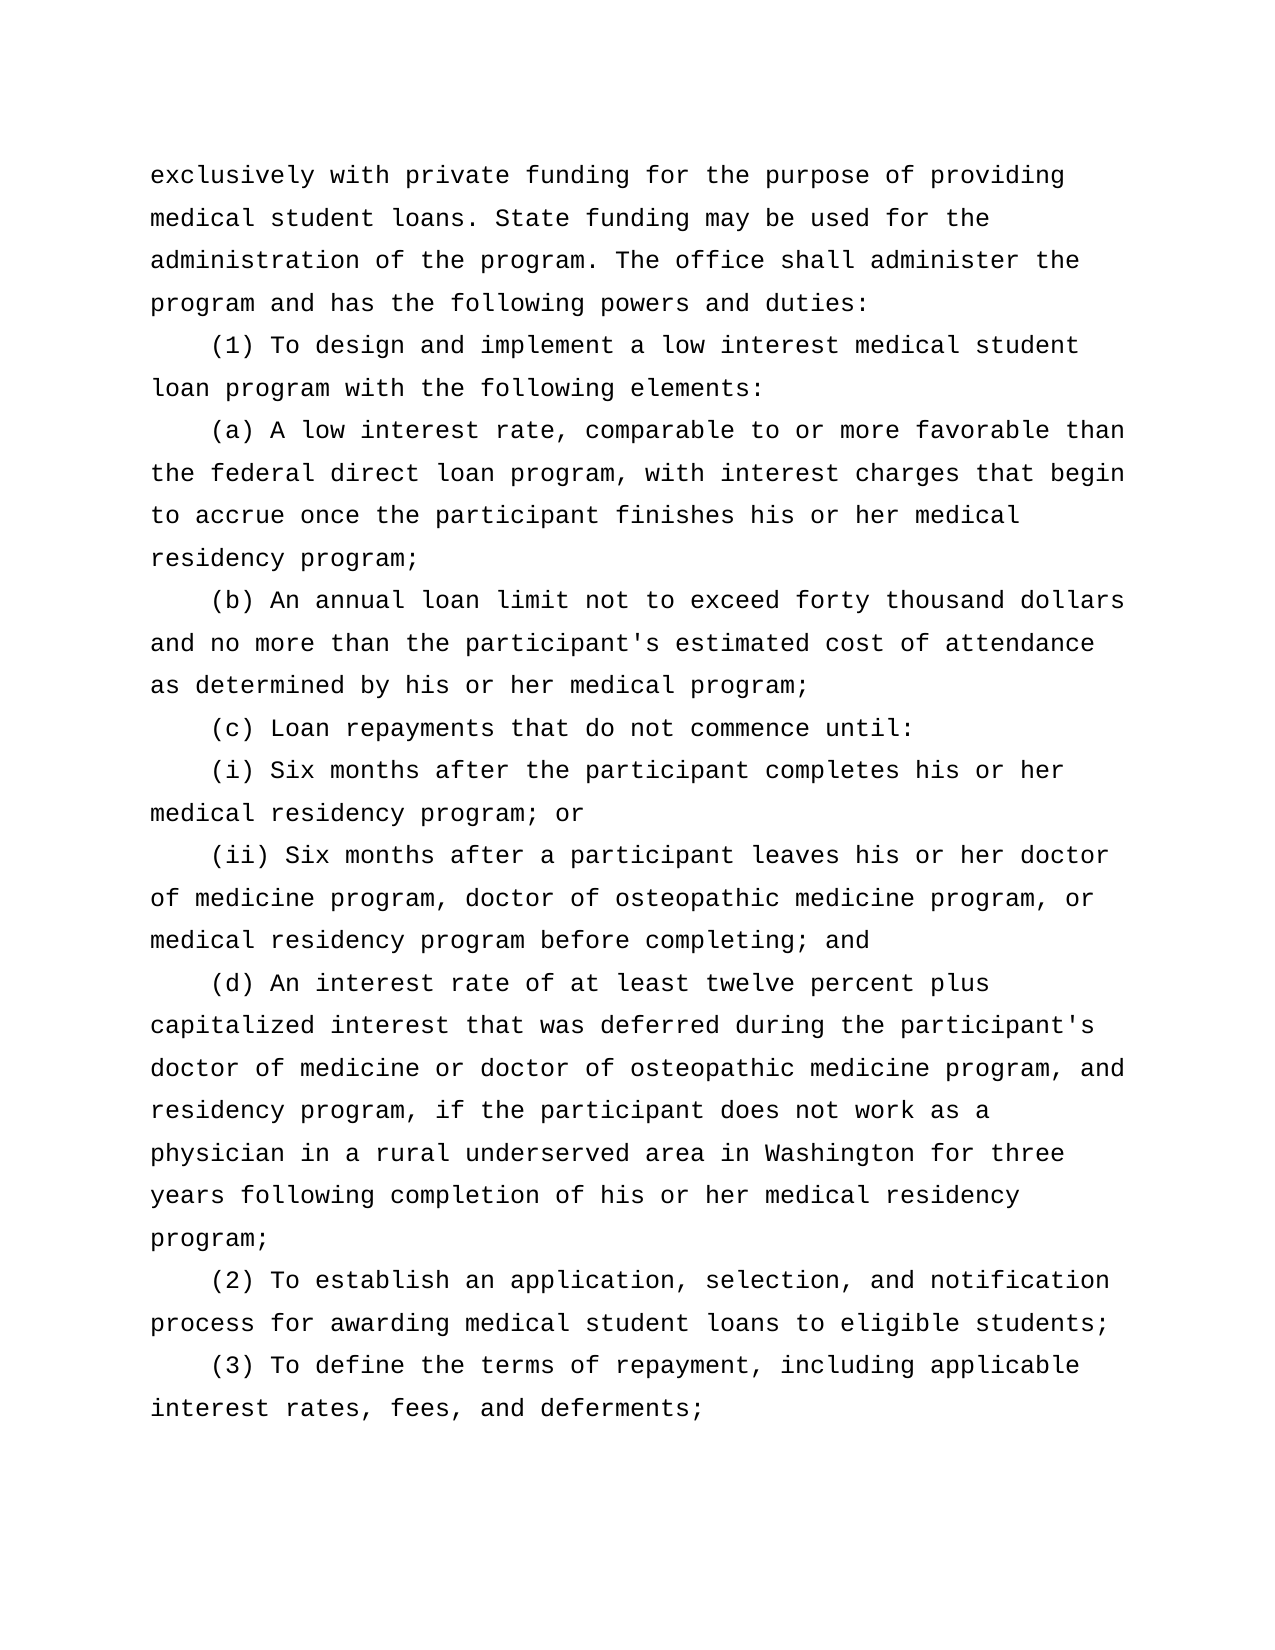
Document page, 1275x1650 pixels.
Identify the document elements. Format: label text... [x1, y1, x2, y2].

text (1) To design and implement a low interest medical student loan program with the following elements: [150, 320, 1125, 405]
text (i) Six months after the participant completes his or her medical residency program; or [150, 745, 1125, 830]
text (a) A low interest rate, comparable to or more favorable than the federal direct loan program, with interest charges that begin to accrue once the participant finishes his or her medical residency program; [150, 405, 1125, 575]
text (3) To define the terms of repayment, including applicable interest rates, fees, and deferments; [150, 1340, 1125, 1425]
text (ii) Six months after a participant leaves his or her doctor of medicine program, doctor of osteopathic medicine program, or medical residency program before completing; and [150, 830, 1125, 957]
text (d) An interest rate of at least twelve percent plus capitalized interest that was deferred during the participant's doctor of medicine or doctor of osteopathic medicine program, and residency program, if the participant does not work as a physician in a rural underserved area in Washington for three years following completion of his or her medical residency program; [150, 957, 1125, 1255]
text (c) Loan repayments that do not commence until: [150, 702, 1125, 745]
text (2) To establish an application, selection, and notification process for awarding medical student loans to eligible students; [150, 1255, 1125, 1340]
text (b) An annual loan limit not to exceed forty thousand dollars and no more than the participant's estimated cost of attendance as determined by his or her medical program; [150, 575, 1125, 702]
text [150, 150, 1125, 320]
